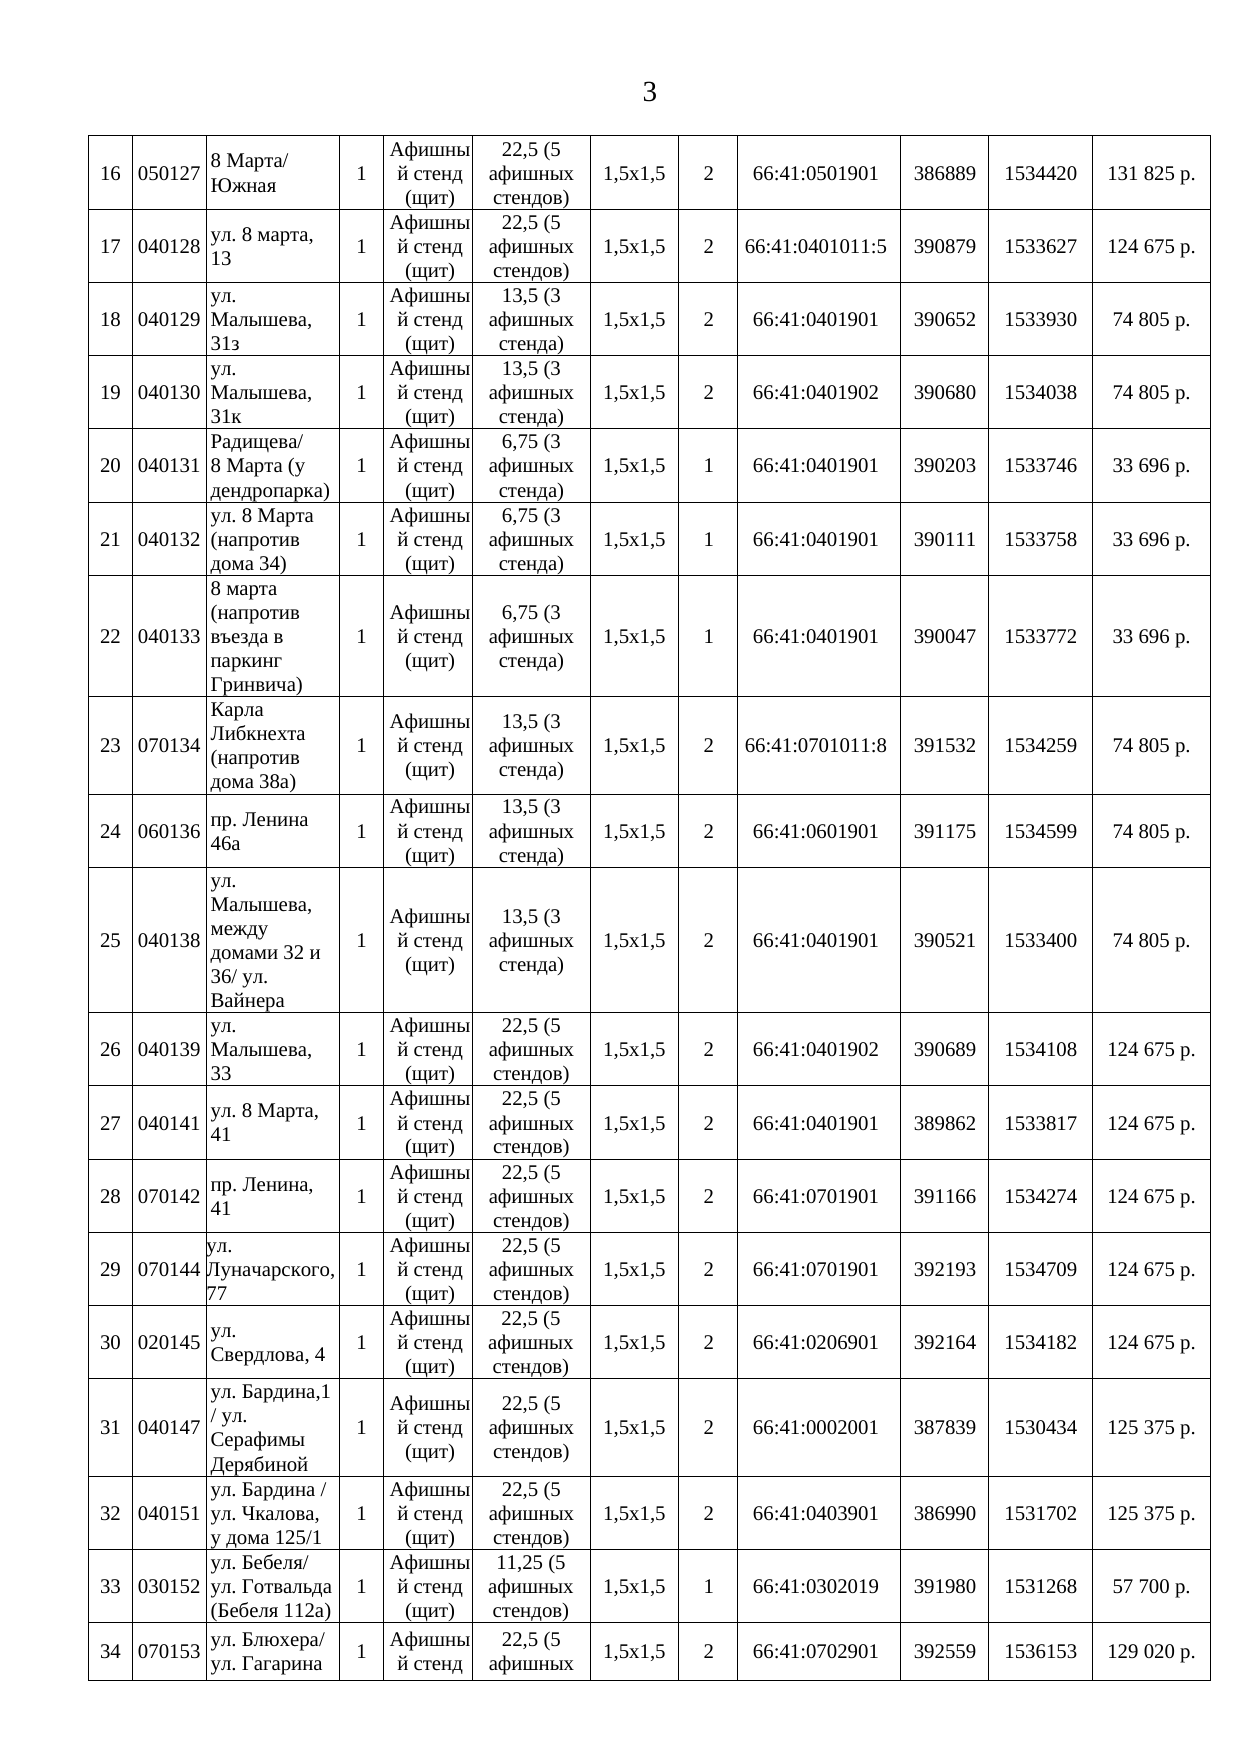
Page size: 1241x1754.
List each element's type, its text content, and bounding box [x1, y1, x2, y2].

table_cell 392164 [901, 1306, 988, 1378]
table_cell 390047 [901, 576, 988, 696]
table_cell 17 [89, 210, 132, 282]
table_cell 1534274 [989, 1160, 1092, 1232]
table_cell 050127 [133, 136, 206, 209]
table_cell ул. 8 Марта, 41 [207, 1086, 339, 1158]
table_cell 28 [89, 1160, 132, 1232]
table_cell 1,5х1,5 [591, 1306, 678, 1378]
table_cell 74 805 р. [1093, 697, 1210, 793]
table_cell 1 [340, 136, 383, 209]
table_cell 23 [89, 697, 132, 793]
table_cell 1533627 [989, 210, 1092, 282]
table_cell 1 [340, 1233, 383, 1305]
table_cell ул. 8 Марта (напротив дома 34) [207, 503, 339, 575]
table_cell 1 [679, 1550, 737, 1622]
table_cell 1,5х1,5 [591, 1086, 678, 1158]
table_cell 66:41:0501901 [738, 136, 900, 209]
table_cell 33 696 р. [1093, 576, 1210, 696]
table_cell 2 [679, 1233, 737, 1305]
table_cell 1 [340, 868, 383, 1012]
table_cell 74 805 р. [1093, 356, 1210, 428]
table_cell 2 [679, 283, 737, 355]
table_cell 22,5 (5 афишных стендов) [473, 1086, 590, 1158]
table_cell 13,5 (3 афишных стенда) [473, 795, 590, 867]
table_cell 1536153 [989, 1623, 1092, 1680]
table_cell 1 [340, 576, 383, 696]
table_cell 390680 [901, 356, 988, 428]
table_cell 18 [89, 283, 132, 355]
table_cell 1531702 [989, 1477, 1092, 1549]
table_cell 124 675 р. [1093, 1306, 1210, 1378]
table_cell 1 [340, 1306, 383, 1378]
table_cell 070142 [133, 1160, 206, 1232]
table_cell 22 [89, 576, 132, 696]
table_cell ул. Малышева, между домами 32 и 36/ ул. Вайнера [207, 868, 339, 1012]
table_cell 070153 [133, 1623, 206, 1680]
table_cell 1534420 [989, 136, 1092, 209]
table_cell 391166 [901, 1160, 988, 1232]
table_cell 070144 [133, 1233, 206, 1305]
table_cell 1530434 [989, 1379, 1092, 1476]
table_cell Афишный стенд (щит) [384, 1623, 472, 1680]
table_cell 040133 [133, 576, 206, 696]
table_cell 390652 [901, 283, 988, 355]
table_cell 1534599 [989, 795, 1092, 867]
table_cell 389862 [901, 1086, 988, 1158]
table_cell 1,5х1,5 [591, 210, 678, 282]
table_cell 6,75 (3 афишных стенда) [473, 503, 590, 575]
table_cell 1533758 [989, 503, 1092, 575]
table_cell 66:41:0206901 [738, 1306, 900, 1378]
table_cell 13,5 (3 афишных стенда) [473, 356, 590, 428]
table_cell 66:41:0403901 [738, 1477, 900, 1549]
table_cell 040130 [133, 356, 206, 428]
table_cell 1534259 [989, 697, 1092, 793]
table_cell 66:41:0002001 [738, 1379, 900, 1476]
table_cell 070134 [133, 697, 206, 793]
table_cell 1 [679, 576, 737, 696]
table_cell 19 [89, 356, 132, 428]
table_cell 1,5х1,5 [591, 1623, 678, 1680]
table_cell 66:41:0401902 [738, 356, 900, 428]
table_cell 33 696 р. [1093, 429, 1210, 502]
table_cell 2 [679, 868, 737, 1012]
table_cell 2 [679, 136, 737, 209]
table_cell 21 [89, 503, 132, 575]
table_cell 22,5 (5 афишных стендов) [473, 1379, 590, 1476]
table_cell Афишный стенд (щит) [384, 1379, 472, 1476]
table_cell 22,5 (5 афишных стендов) [473, 1306, 590, 1378]
table_cell 391980 [901, 1550, 988, 1622]
table_cell 66:41:0401901 [738, 503, 900, 575]
table_cell 040147 [133, 1379, 206, 1476]
table_cell 31 [89, 1379, 132, 1476]
table_cell 124 675 р. [1093, 1086, 1210, 1158]
table_cell 040128 [133, 210, 206, 282]
table_cell Афишный стенд (щит) [384, 210, 472, 282]
table_cell 16 [89, 136, 132, 209]
table_cell 1,5х1,5 [591, 576, 678, 696]
table_cell 2 [679, 1379, 737, 1476]
table_cell 74 805 р. [1093, 795, 1210, 867]
table_cell 392193 [901, 1233, 988, 1305]
table_cell 390521 [901, 868, 988, 1012]
table_cell Афишный стенд (щит) [384, 429, 472, 502]
table_cell Афишный стенд (щит) [384, 1306, 472, 1378]
table_cell 6,75 (3 афишных стенда) [473, 576, 590, 696]
table_cell 22,5 (5 афишных стендов) [473, 210, 590, 282]
table_cell 1,5х1,5 [591, 1379, 678, 1476]
table_cell 1 [340, 1086, 383, 1158]
table_cell 391532 [901, 697, 988, 793]
table_cell 020145 [133, 1306, 206, 1378]
table_cell 1 [340, 283, 383, 355]
table_cell 1,5х1,5 [591, 1160, 678, 1232]
table_cell 060136 [133, 795, 206, 867]
table_cell 040141 [133, 1086, 206, 1158]
table_cell 2 [679, 356, 737, 428]
table_cell 1531268 [989, 1550, 1092, 1622]
table_cell 2 [679, 697, 737, 793]
table_cell 1533400 [989, 868, 1092, 1012]
table_cell 392559 [901, 1623, 988, 1680]
table_cell 66:41:0401901 [738, 868, 900, 1012]
table_cell 040151 [133, 1477, 206, 1549]
table_cell 1 [340, 1160, 383, 1232]
table_cell 2 [679, 1306, 737, 1378]
table_cell 1 [340, 429, 383, 502]
table_cell 66:41:0701901 [738, 1233, 900, 1305]
table_cell 22,5 (5 афишных стендов) [473, 1013, 590, 1085]
table_cell Афишный стенд (щит) [384, 576, 472, 696]
table_cell Афишный стенд (щит) [384, 1086, 472, 1158]
table_cell 386990 [901, 1477, 988, 1549]
table_cell Афишный стенд (щит) [384, 356, 472, 428]
table_cell 124 675 р. [1093, 1013, 1210, 1085]
table_cell 387839 [901, 1379, 988, 1476]
table_cell Афишный стенд (щит) [384, 697, 472, 793]
table_cell 66:41:0701011:8 [738, 697, 900, 793]
table_cell 2 [679, 795, 737, 867]
table_cell 66:41:0401901 [738, 283, 900, 355]
table_cell 1,5х1,5 [591, 429, 678, 502]
table_cell 8 марта (напротив въезда в паркинг Гринвича) [207, 576, 339, 696]
table_cell 391175 [901, 795, 988, 867]
table_cell Карла Либкнехта (напротив дома 38а) [207, 697, 339, 793]
table_cell 030152 [133, 1550, 206, 1622]
table_cell ул. Малышева, 31к [207, 356, 339, 428]
table_cell 1,5х1,5 [591, 697, 678, 793]
table_cell 6,75 (3 афишных стенда) [473, 429, 590, 502]
table_cell ул. Свердлова, 4 [207, 1306, 339, 1378]
table_cell 74 805 р. [1093, 868, 1210, 1012]
table_cell 1533772 [989, 576, 1092, 696]
table_cell 390111 [901, 503, 988, 575]
table_cell 1,5х1,5 [591, 356, 678, 428]
table_cell 124 675 р. [1093, 1160, 1210, 1232]
table_cell 1,5х1,5 [591, 283, 678, 355]
table_cell 1534038 [989, 356, 1092, 428]
table_cell 66:41:0601901 [738, 795, 900, 867]
table_cell 33 [89, 1550, 132, 1622]
table_cell 29 [89, 1233, 132, 1305]
table_cell 1 [340, 1379, 383, 1476]
table_cell 1,5х1,5 [591, 868, 678, 1012]
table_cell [473, 1623, 590, 1680]
table_cell 25 [89, 868, 132, 1012]
table_cell 040129 [133, 283, 206, 355]
table_cell 22,5 (5 афишных стендов) [473, 1160, 590, 1232]
table_cell 040138 [133, 868, 206, 1012]
table_cell 2 [679, 210, 737, 282]
table_cell 2 [679, 1086, 737, 1158]
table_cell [207, 1623, 339, 1680]
table_cell 1533817 [989, 1086, 1092, 1158]
table_cell 66:41:0401011:5 [738, 210, 900, 282]
table_cell 040139 [133, 1013, 206, 1085]
table_cell 1,5х1,5 [591, 1477, 678, 1549]
table_cell 1 [340, 1623, 383, 1680]
table_cell ул. Малышева, 33 [207, 1013, 339, 1085]
table_cell 125 375 р. [1093, 1477, 1210, 1549]
table_cell 1,5х1,5 [591, 795, 678, 867]
table_cell 1 [340, 795, 383, 867]
table_cell 125 375 р. [1093, 1379, 1210, 1476]
table_cell 1534108 [989, 1013, 1092, 1085]
table_cell 26 [89, 1013, 132, 1085]
table_cell 34 [89, 1623, 132, 1680]
table_cell 66:41:0401901 [738, 429, 900, 502]
table_cell 390689 [901, 1013, 988, 1085]
table_cell 66:41:0401901 [738, 1086, 900, 1158]
table_cell 66:41:0701901 [738, 1160, 900, 1232]
table_cell 390203 [901, 429, 988, 502]
table_cell 1,5х1,5 [591, 1013, 678, 1085]
table_cell ул. Бардина / ул. Чкалова, у дома 125/1 [207, 1477, 339, 1549]
table_cell Афишный стенд (щит) [384, 795, 472, 867]
table_cell 2 [679, 1623, 737, 1680]
table_cell 22,5 (5 афишных стендов) [473, 1477, 590, 1549]
table_cell Афишный стенд (щит) [384, 1160, 472, 1232]
table_cell 66:41:0702901 [738, 1623, 900, 1680]
table_cell ул. 8 марта, 13 [207, 210, 339, 282]
table_cell 1 [340, 1013, 383, 1085]
table_cell 2 [679, 1477, 737, 1549]
table_cell 1,5х1,5 [591, 1550, 678, 1622]
table_cell 32 [89, 1477, 132, 1549]
table_cell 1,5х1,5 [591, 1233, 678, 1305]
table_cell 57 700 р. [1093, 1550, 1210, 1622]
table_cell 74 805 р. [1093, 283, 1210, 355]
table_cell 1534182 [989, 1306, 1092, 1378]
table_cell 1 [340, 1550, 383, 1622]
table_cell 1 [340, 1477, 383, 1549]
table_cell 1,5х1,5 [591, 136, 678, 209]
table_cell 1 [679, 503, 737, 575]
table_cell 1 [340, 697, 383, 793]
table_cell 22,5 (5 афишных стендов) [473, 1233, 590, 1305]
table_cell 124 675 р. [1093, 210, 1210, 282]
table_cell ул. Бебеля/ ул. Готвальда (Бебеля 112а) [207, 1550, 339, 1622]
table_cell 13,5 (3 афишных стенда) [473, 283, 590, 355]
table_cell 2 [679, 1160, 737, 1232]
table_cell 8 Марта/ Южная [207, 136, 339, 209]
table_cell 1 [679, 429, 737, 502]
table_cell Афишный стенд (щит) [384, 503, 472, 575]
table_cell 11,25 (5 афишных стендов) [473, 1550, 590, 1622]
table_cell 66:41:0401902 [738, 1013, 900, 1085]
table_cell 131 825 р. [1093, 136, 1210, 209]
table_cell 66:41:0401901 [738, 576, 900, 696]
table_cell 040131 [133, 429, 206, 502]
table_cell Афишный стенд (щит) [384, 136, 472, 209]
table_cell 66:41:0302019 [738, 1550, 900, 1622]
table_cell 386889 [901, 136, 988, 209]
table_cell 040132 [133, 503, 206, 575]
table_cell 13,5 (3 афишных стенда) [473, 697, 590, 793]
table_cell 1 [340, 210, 383, 282]
table_cell 390879 [901, 210, 988, 282]
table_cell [473, 136, 590, 209]
table_cell 30 [89, 1306, 132, 1378]
table_cell Афишный стенд (щит) [384, 868, 472, 1012]
table_cell 2 [679, 1013, 737, 1085]
table_cell пр. Ленина, 41 [207, 1160, 339, 1232]
table_cell Афишный стенд (щит) [384, 1477, 472, 1549]
table_cell ул. Малышева, 31з [207, 283, 339, 355]
table_cell Афишный стенд (щит) [384, 1233, 472, 1305]
table_cell 124 675 р. [1093, 1233, 1210, 1305]
table_cell ул. Бардина,1 / ул. Серафимы Дерябиной [207, 1379, 339, 1476]
table_cell 1 [340, 356, 383, 428]
table_cell пр. Ленина 46а [207, 795, 339, 867]
table_cell ул. Луначарского,77 [207, 1233, 339, 1305]
table_cell 1,5х1,5 [591, 503, 678, 575]
table_cell 1533746 [989, 429, 1092, 502]
table_cell 1534709 [989, 1233, 1092, 1305]
table_cell Афишный стенд (щит) [384, 283, 472, 355]
table_cell Афишный стенд (щит) [384, 1550, 472, 1622]
table_cell 1533930 [989, 283, 1092, 355]
table_cell 24 [89, 795, 132, 867]
table_cell Радищева/ 8 Марта (у дендропарка) [207, 429, 339, 502]
table_cell 20 [89, 429, 132, 502]
table_cell 27 [89, 1086, 132, 1158]
table_cell 33 696 р. [1093, 503, 1210, 575]
table_cell 13,5 (3 афишных стенда) [473, 868, 590, 1012]
table_cell Афишный стенд (щит) [384, 1013, 472, 1085]
table_cell 129 020 р. [1093, 1623, 1210, 1680]
table_cell 1 [340, 503, 383, 575]
